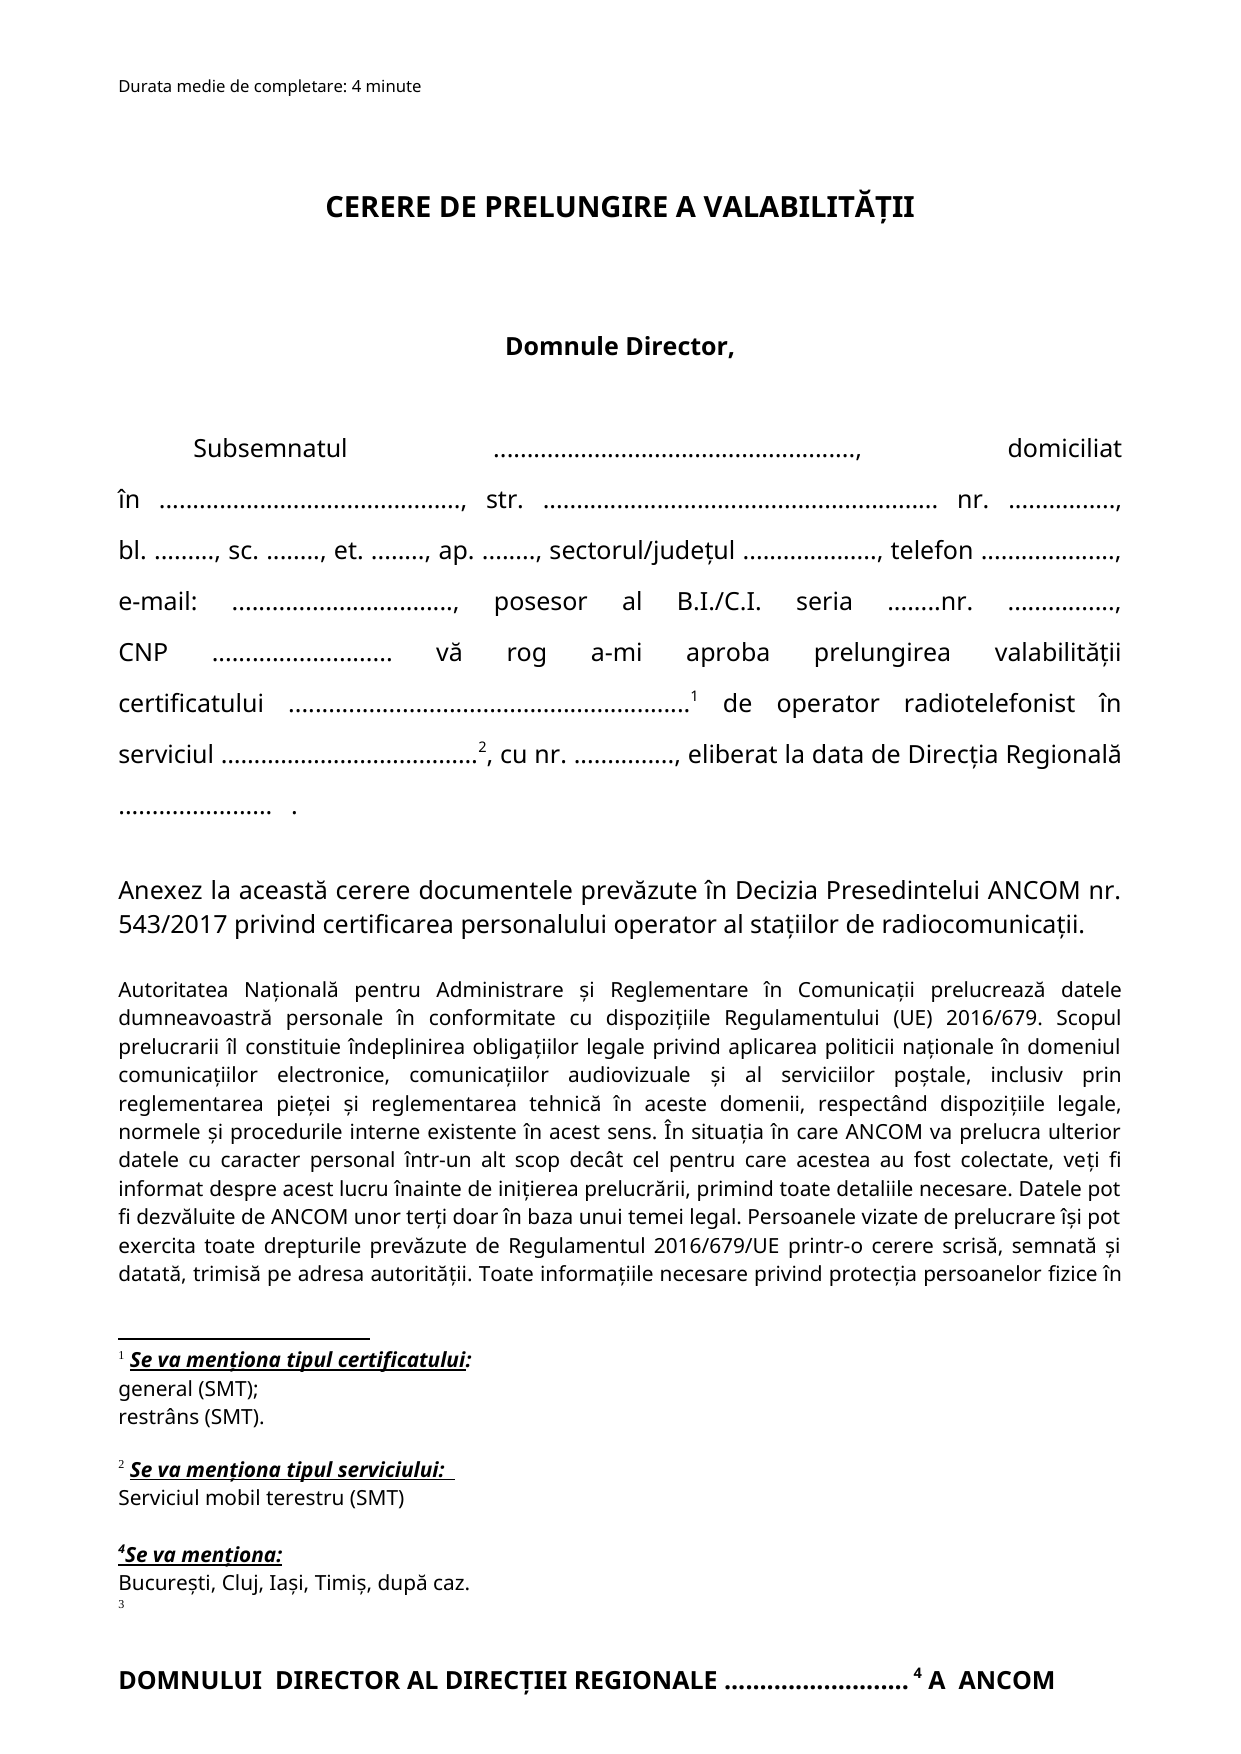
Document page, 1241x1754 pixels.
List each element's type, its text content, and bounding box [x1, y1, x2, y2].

text Anexez la această cerere documentele prevăzute în Decizia Presedintelui ANCOM nr. 543/2017 privind certificarea personalului operator al staţiilor de radiocomunicaţii. [118, 873, 1122, 941]
subtitle Domnule Director, [118, 328, 1122, 362]
subtitle Subsemnatul ......................................................, domiciliat în ............................................., str. ........................................................... nr. ................, bl. ........., sc. ........, et. ........, ap. ........, sectorul/judeţul ...................., telefon ...................., e-mail: ................................., posesor al B.I./C.I. seria ........nr. ................, CNP ........................... vă rog a-mi aproba prelungirea valabilităţii certificatului ............................................................ de operator radiotelefonist în serviciul …………………………………, cu nr. ..............., eliberat la data de Direcția Regională ....................... . [118, 430, 1122, 822]
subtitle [118, 975, 1122, 1288]
subtitle CERERE DE PRELUNGIRE A VALABILITĂŢII [118, 186, 1122, 226]
